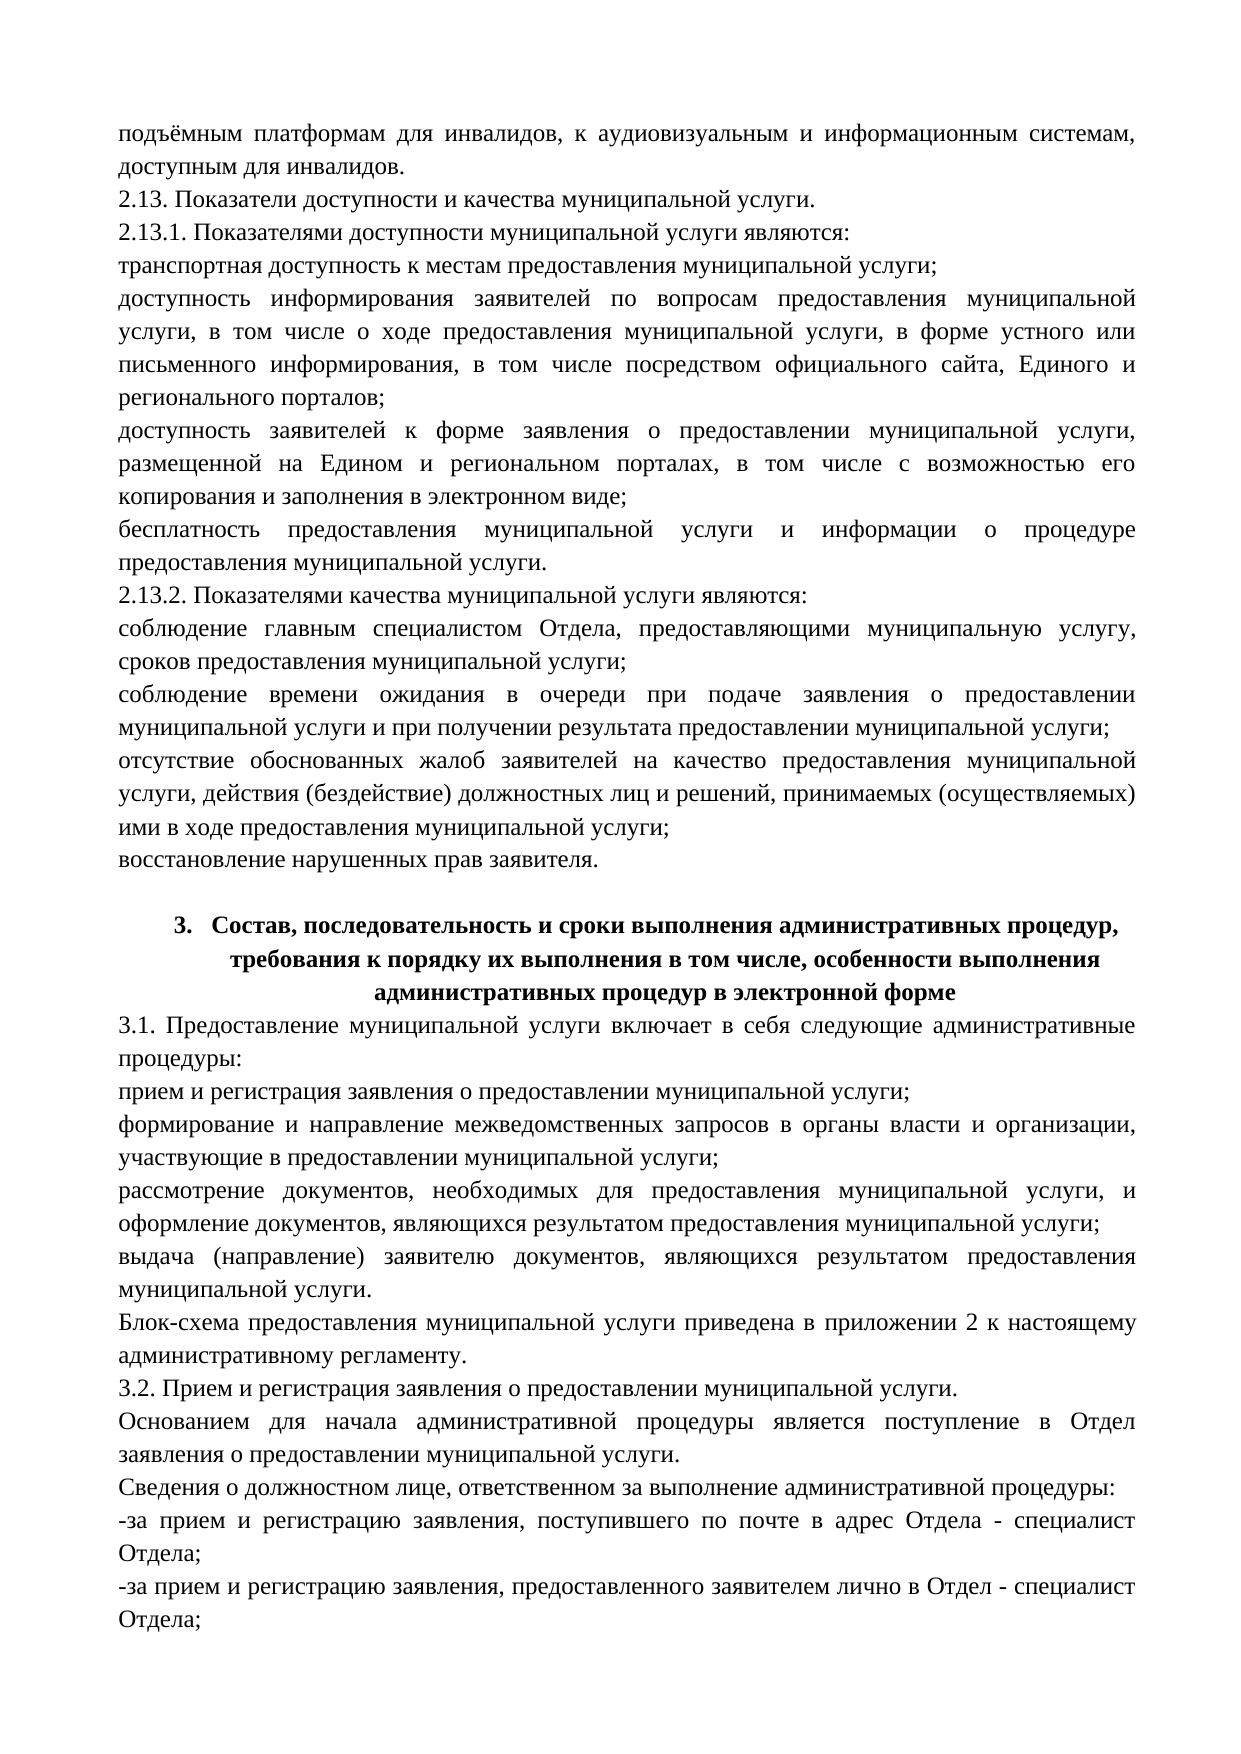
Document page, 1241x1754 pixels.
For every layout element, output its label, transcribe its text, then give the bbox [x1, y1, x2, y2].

text отсутствие обоснованных жалоб заявителей на качество предоставления муниципальной услуги, действия (бездействие) должностных лиц и решений, принимаемых (осуществляемых) ими в ходе предоставления муниципальной услуги; [118, 746, 1137, 840]
text доступность информирования заявителей по вопросам предоставления муниципальной услуги, в том числе о ходе предоставления муниципальной услуги, в форме устного или письменного информирования, в том числе посредством официального сайта, Единого и регионального порталов; [118, 283, 1137, 411]
text доступность заявителей к форме заявления о предоставлении муниципальной услуги, размещенной на Едином и региональном порталах, в том числе с возможностью его копирования и заполнения в электронном виде; [118, 415, 1137, 510]
text восстановление нарушенных прав заявителя. [118, 844, 1137, 873]
text выдача (направление) заявителю документов, являющихся результатом предоставления муниципальной услуги. [118, 1241, 1137, 1303]
text 2.13.1. Показателями доступности муниципальной услуги являются: [118, 217, 1137, 246]
text формирование и направление межведомственных запросов в органы власти и организации, участвующие в предоставлении муниципальной услуги; [118, 1109, 1137, 1171]
text Основанием для начала административной процедуры является поступление в Отдел заявления о предоставлении муниципальной услуги. [118, 1406, 1137, 1468]
text соблюдение главным специалистом Отдела, предоставляющими муниципальную услугу, сроков предоставления муниципальной услуги; [118, 613, 1137, 675]
text 2.13.2. Показателями качества муниципальной услуги являются: [118, 580, 1137, 609]
text транспортная доступность к местам предоставления муниципальной услуги; [118, 250, 1137, 279]
text 2.13. Показатели доступности и качества муниципальной услуги. [118, 184, 1137, 213]
text -за прием и регистрацию заявления, предоставленного заявителем лично в Отдел - специалист Отдела; [118, 1571, 1137, 1633]
text рассмотрение документов, необходимых для предоставления муниципальной услуги, и оформление документов, являющихся результатом предоставления муниципальной услуги; [118, 1175, 1137, 1237]
text -за прием и регистрацию заявления, поступившего по почте в адрес Отдела - специалист Отдела; [118, 1505, 1137, 1567]
text 3.1. Предоставление муниципальной услуги включает в себя следующие административные процедуры: [118, 1010, 1137, 1071]
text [118, 118, 1137, 180]
text Блок-схема предоставления муниципальной услуги приведена в приложении 2 к настоящему административному регламенту. [118, 1307, 1137, 1369]
text бесплатность предоставления муниципальной услуги и информации о процедуре предоставления муниципальной услуги. [118, 514, 1137, 576]
list требования к порядку их выполнения в том числе, особенности выполнения административных процедур в электронной форме [193, 944, 1137, 1005]
text соблюдение времени ожидания в очереди при подаче заявления о предоставлении муниципальной услуги и при получении результата предоставлении муниципальной услуги; [118, 679, 1137, 741]
text прием и регистрация заявления о предоставлении муниципальной услуги; [118, 1076, 1137, 1104]
list Состав, последовательность и сроки выполнения административных процедур, [156, 911, 1137, 939]
text 3.2. Прием и регистрация заявления о предоставлении муниципальной услуги. [118, 1373, 1137, 1402]
text Сведения о должностном лице, ответственном за выполнение административной процедуры: [118, 1472, 1137, 1501]
